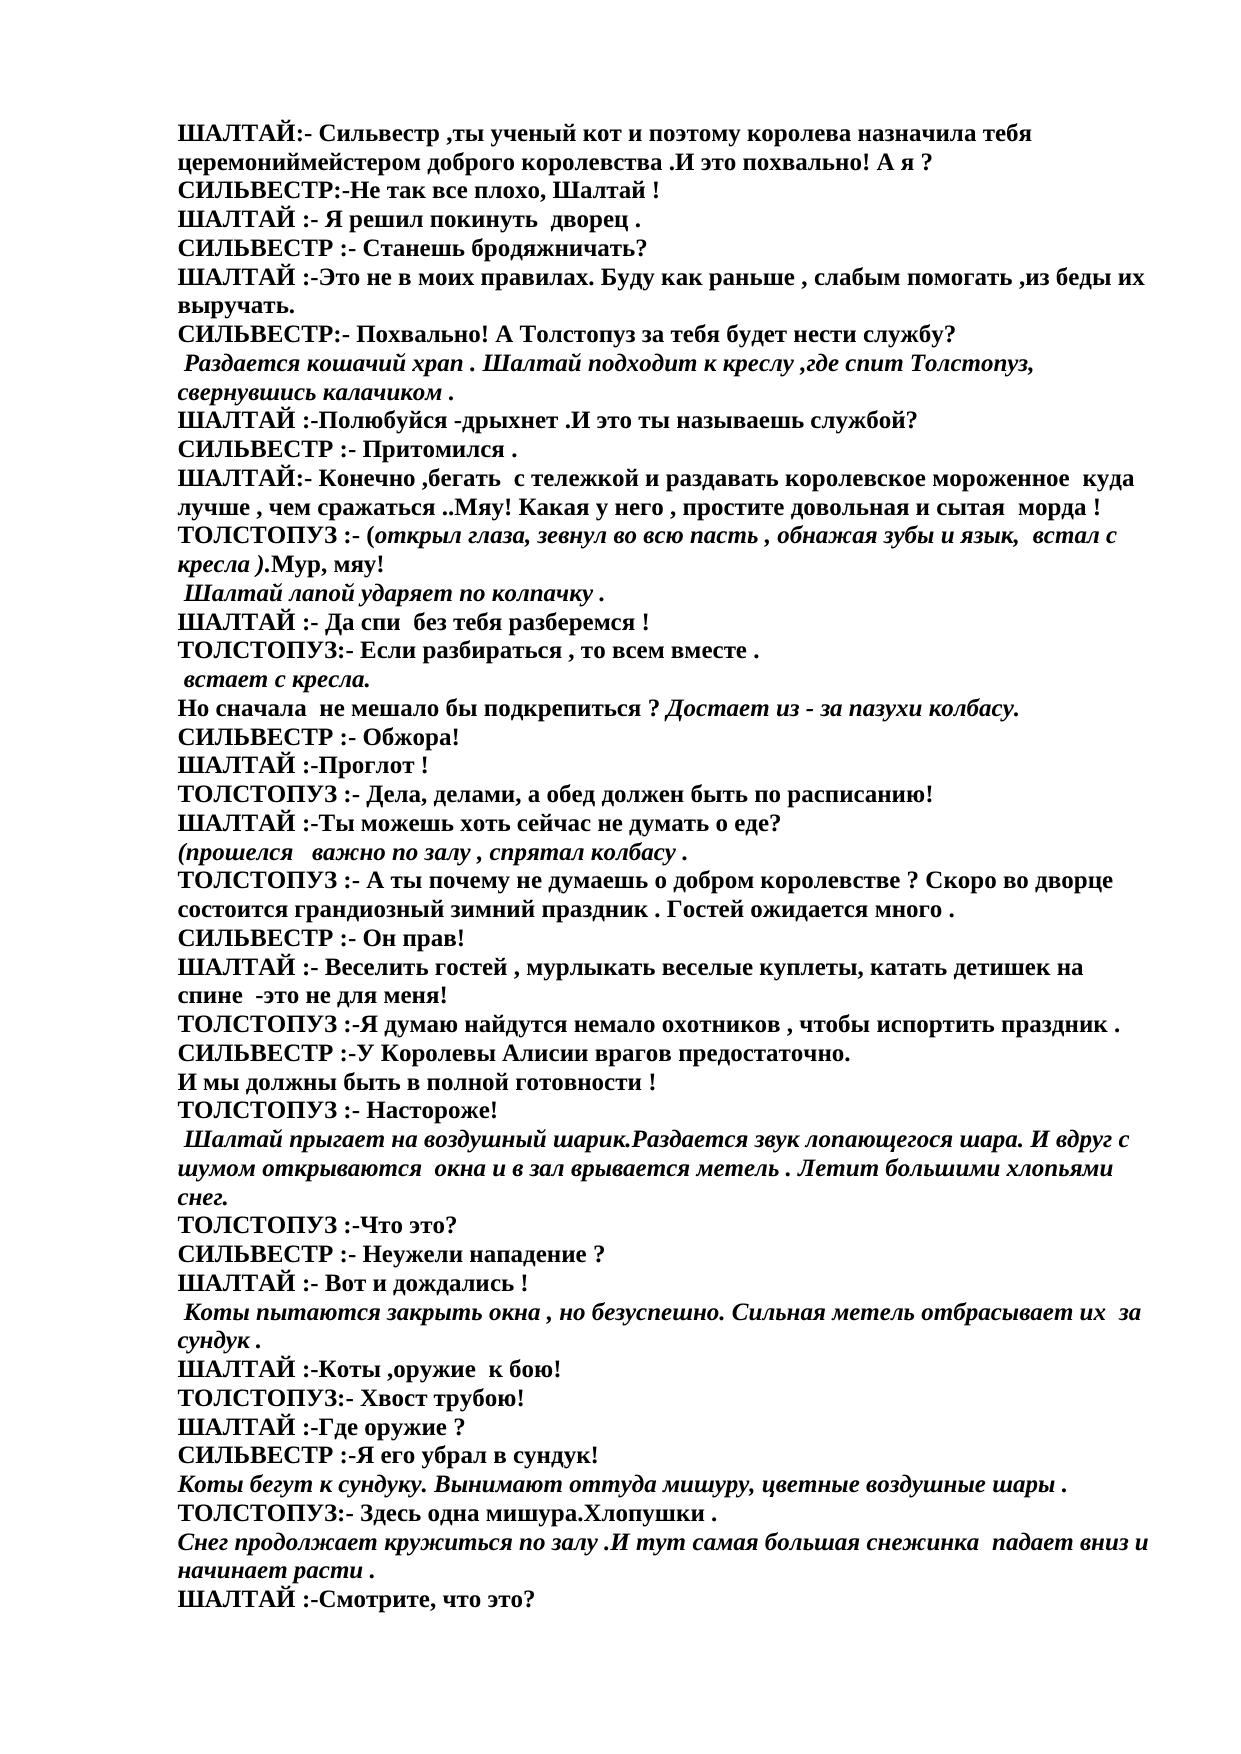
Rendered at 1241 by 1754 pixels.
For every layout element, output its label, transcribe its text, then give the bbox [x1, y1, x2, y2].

text ТОЛСТОПУЗ:- Если разбираться , то всем вместе . [177, 636, 1152, 664]
text СИЛЬВЕСТР :- Притомился . [177, 434, 1152, 463]
text ШАЛТАЙ :- Да спи без тебя разберемся ! [177, 607, 1152, 636]
text встает с кресла. [177, 664, 1152, 693]
text СИЛЬВЕСТР :-Я его убрал в сундук! [177, 1441, 1152, 1469]
text ШАЛТАЙ :- Я решил покинуть дворец . [177, 204, 1152, 233]
text ШАЛТАЙ :-Где оружие ? [177, 1412, 1152, 1441]
text ТОЛСТОПУЗ:- Здесь одна мишура.Хлопушки . [177, 1498, 1152, 1527]
text ТОЛСТОПУЗ:- Хвост трубою! [177, 1383, 1152, 1412]
text СИЛЬВЕСТР:-Не так все плохо, Шалтай ! [177, 176, 1152, 204]
text ШАЛТАЙ :-Коты ,оружие к бою! [177, 1354, 1152, 1383]
text Снег продолжает кружиться по залу .И тут самая большая снежинка падает вниз и начинает расти . [177, 1527, 1152, 1584]
text СИЛЬВЕСТР :- Обжора! [177, 722, 1152, 751]
text ТОЛСТОПУЗ :- Настороже! [177, 1096, 1152, 1124]
text ШАЛТАЙ :-Полюбуйся -дрыхнет .И это ты называешь службой? [177, 406, 1152, 434]
text СИЛЬВЕСТР :- Станешь бродяжничать? [177, 233, 1152, 262]
text СИЛЬВЕСТР:- Похвально! А Толстопуз за тебя будет нести службу? [177, 319, 1152, 348]
text Шалтай лапой ударяет по колпачку . [177, 578, 1152, 607]
text ТОЛСТОПУЗ :- Дела, делами, а обед должен быть по расписанию! [177, 779, 1152, 808]
text ШАЛТАЙ :-Это не в моих правилах. Буду как раньше , слабым помогать ,из беды их выручать. [177, 262, 1152, 319]
text ТОЛСТОПУЗ :-Я думаю найдутся немало охотников , чтобы испортить праздник . [177, 1009, 1152, 1038]
text СИЛЬВЕСТР :-У Королевы Алисии врагов предостаточно. [177, 1038, 1152, 1067]
text СИЛЬВЕСТР :- Неужели нападение ? [177, 1239, 1152, 1268]
text ТОЛСТОПУЗ :-Что это? [177, 1211, 1152, 1239]
text ШАЛТАЙ:- Сильвестр ,ты ученый кот и поэтому королева назначила тебя церемониймейстером доброго королевства .И это похвально! А я ? [177, 118, 1152, 176]
text Коты пытаются закрыть окна , но безуспешно. Сильная метель отбрасывает их за сундук . [177, 1297, 1152, 1354]
text (прошелся важно по залу , спрятал колбасу . [177, 837, 1152, 866]
text ТОЛСТОПУЗ :- А ты почему не думаешь о добром королевстве ? Скоро во дворце состоится грандиозный зимний праздник . Гостей ожидается много . [177, 866, 1152, 923]
text ШАЛТАЙ :-Проглот ! [177, 751, 1152, 779]
text Но сначала не мешало бы подкрепиться ? Достает из - за пазухи колбасу. [177, 693, 1152, 722]
text Шалтай прыгает на воздушный шарик.Раздается звук лопающегося шара. И вдруг с шумом открываются окна и в зал врывается метель . Летит большими хлопьями снег. [177, 1124, 1152, 1211]
text Раздается кошачий храп . Шалтай подходит к креслу ,где спит Толстопуз, свернувшись калачиком . [177, 348, 1152, 406]
text ШАЛТАЙ :- Вот и дождались ! [177, 1268, 1152, 1297]
text И мы должны быть в полной готовности ! [177, 1067, 1152, 1096]
text ШАЛТАЙ :- Веселить гостей , мурлыкать веселые куплеты, катать детишек на спине -это не для меня! [177, 952, 1152, 1009]
text ТОЛСТОПУЗ :- (открыл глаза, зевнул во всю пасть , обнажая зубы и язык, встал с кресла ).Мур, мяу! [177, 521, 1152, 578]
text ШАЛТАЙ :-Смотрите, что это? [177, 1584, 1152, 1613]
text СИЛЬВЕСТР :- Он прав! [177, 923, 1152, 952]
text ШАЛТАЙ:- Конечно ,бегать с тележкой и раздавать королевское мороженное куда лучше , чем сражаться ..Мяу! Какая у него , простите довольная и сытая морда ! [177, 463, 1152, 521]
text ШАЛТАЙ :-Ты можешь хоть сейчас не думать о еде? [177, 808, 1152, 837]
text Коты бегут к сундуку. Вынимают оттуда мишуру, цветные воздушные шары . [177, 1469, 1152, 1498]
